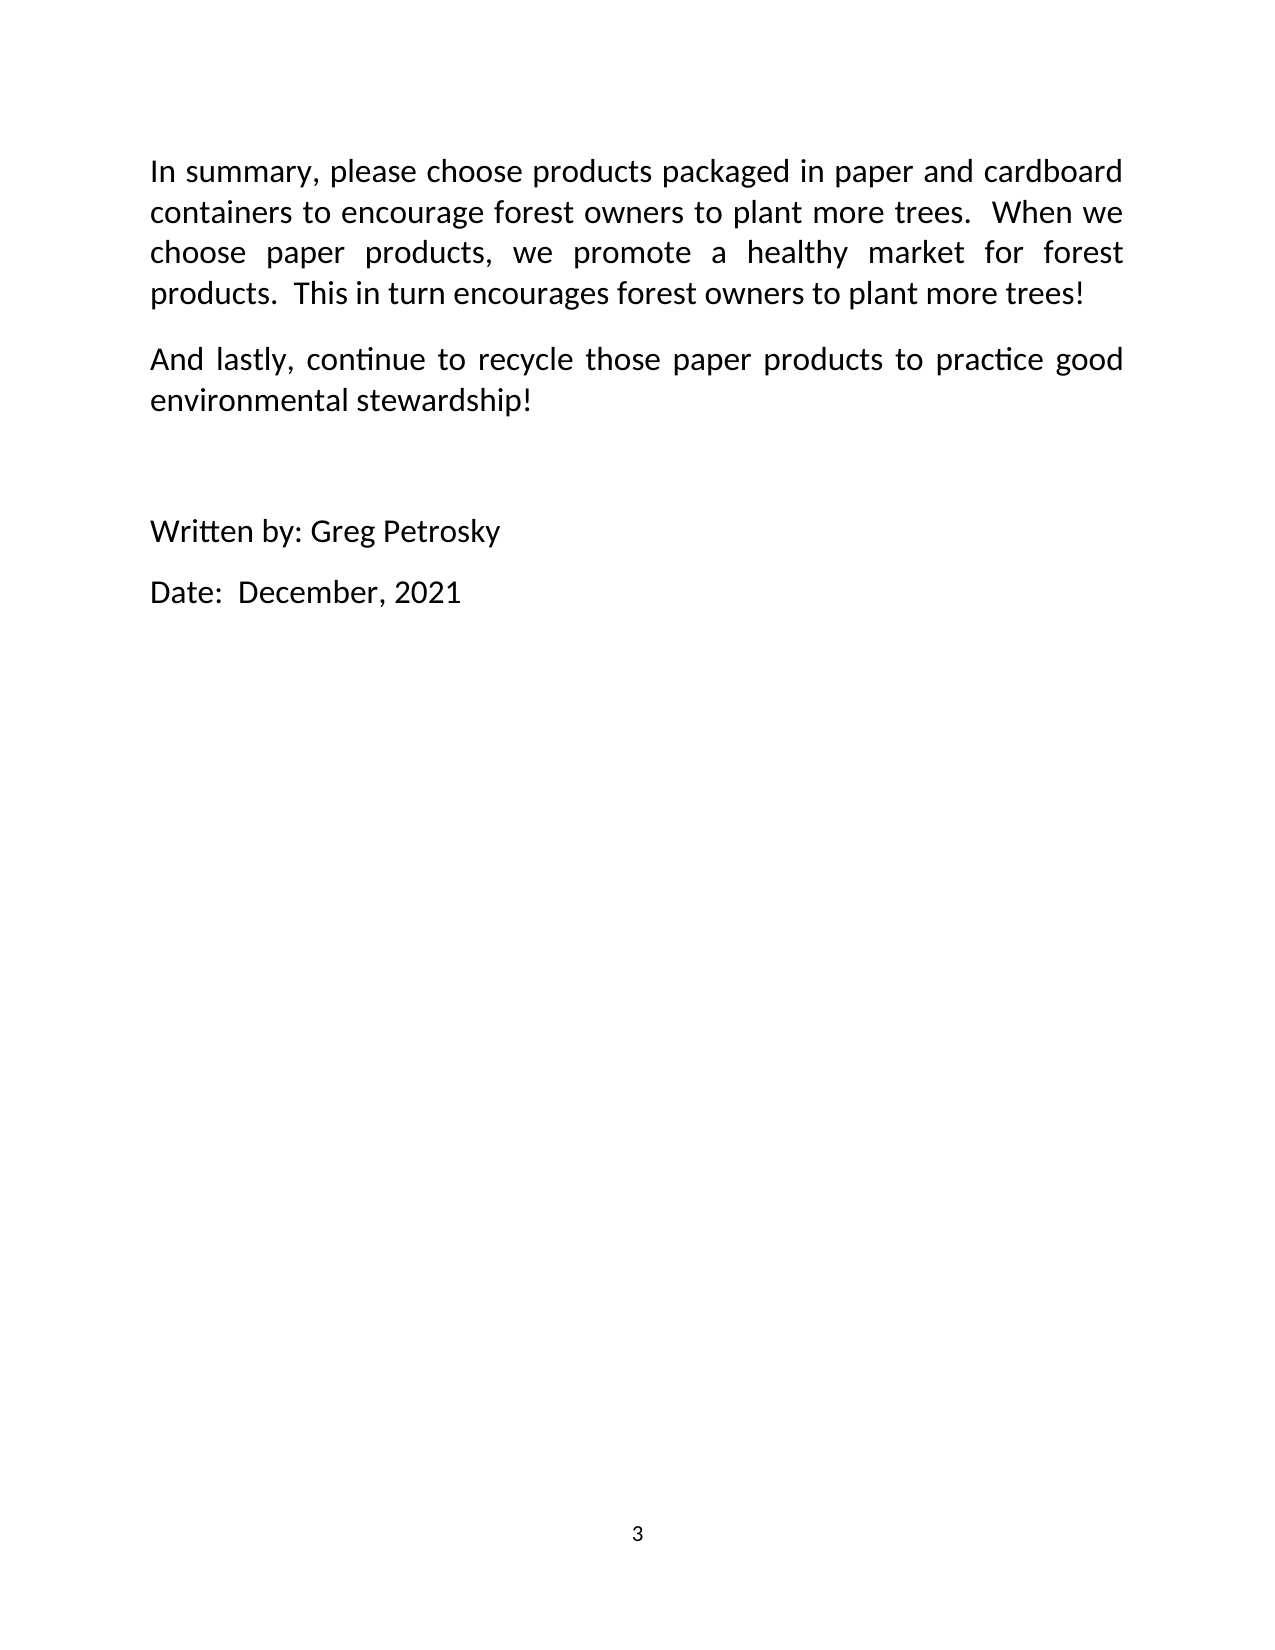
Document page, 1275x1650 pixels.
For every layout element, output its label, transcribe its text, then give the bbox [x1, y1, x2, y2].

text Written by: Greg Petrosky [150, 510, 1125, 551]
text Date: December, 2021 [150, 571, 1125, 611]
text In summary, please choose products packaged in paper and cardboard containers to encourage forest owners to plant more trees. When we choose paper products, we promote a healthy market for forest products. This in turn encourages forest owners to plant more trees! [150, 150, 1125, 313]
text And lastly, continue to recycle those paper products to practice good environmental stewardship! [150, 338, 1125, 419]
